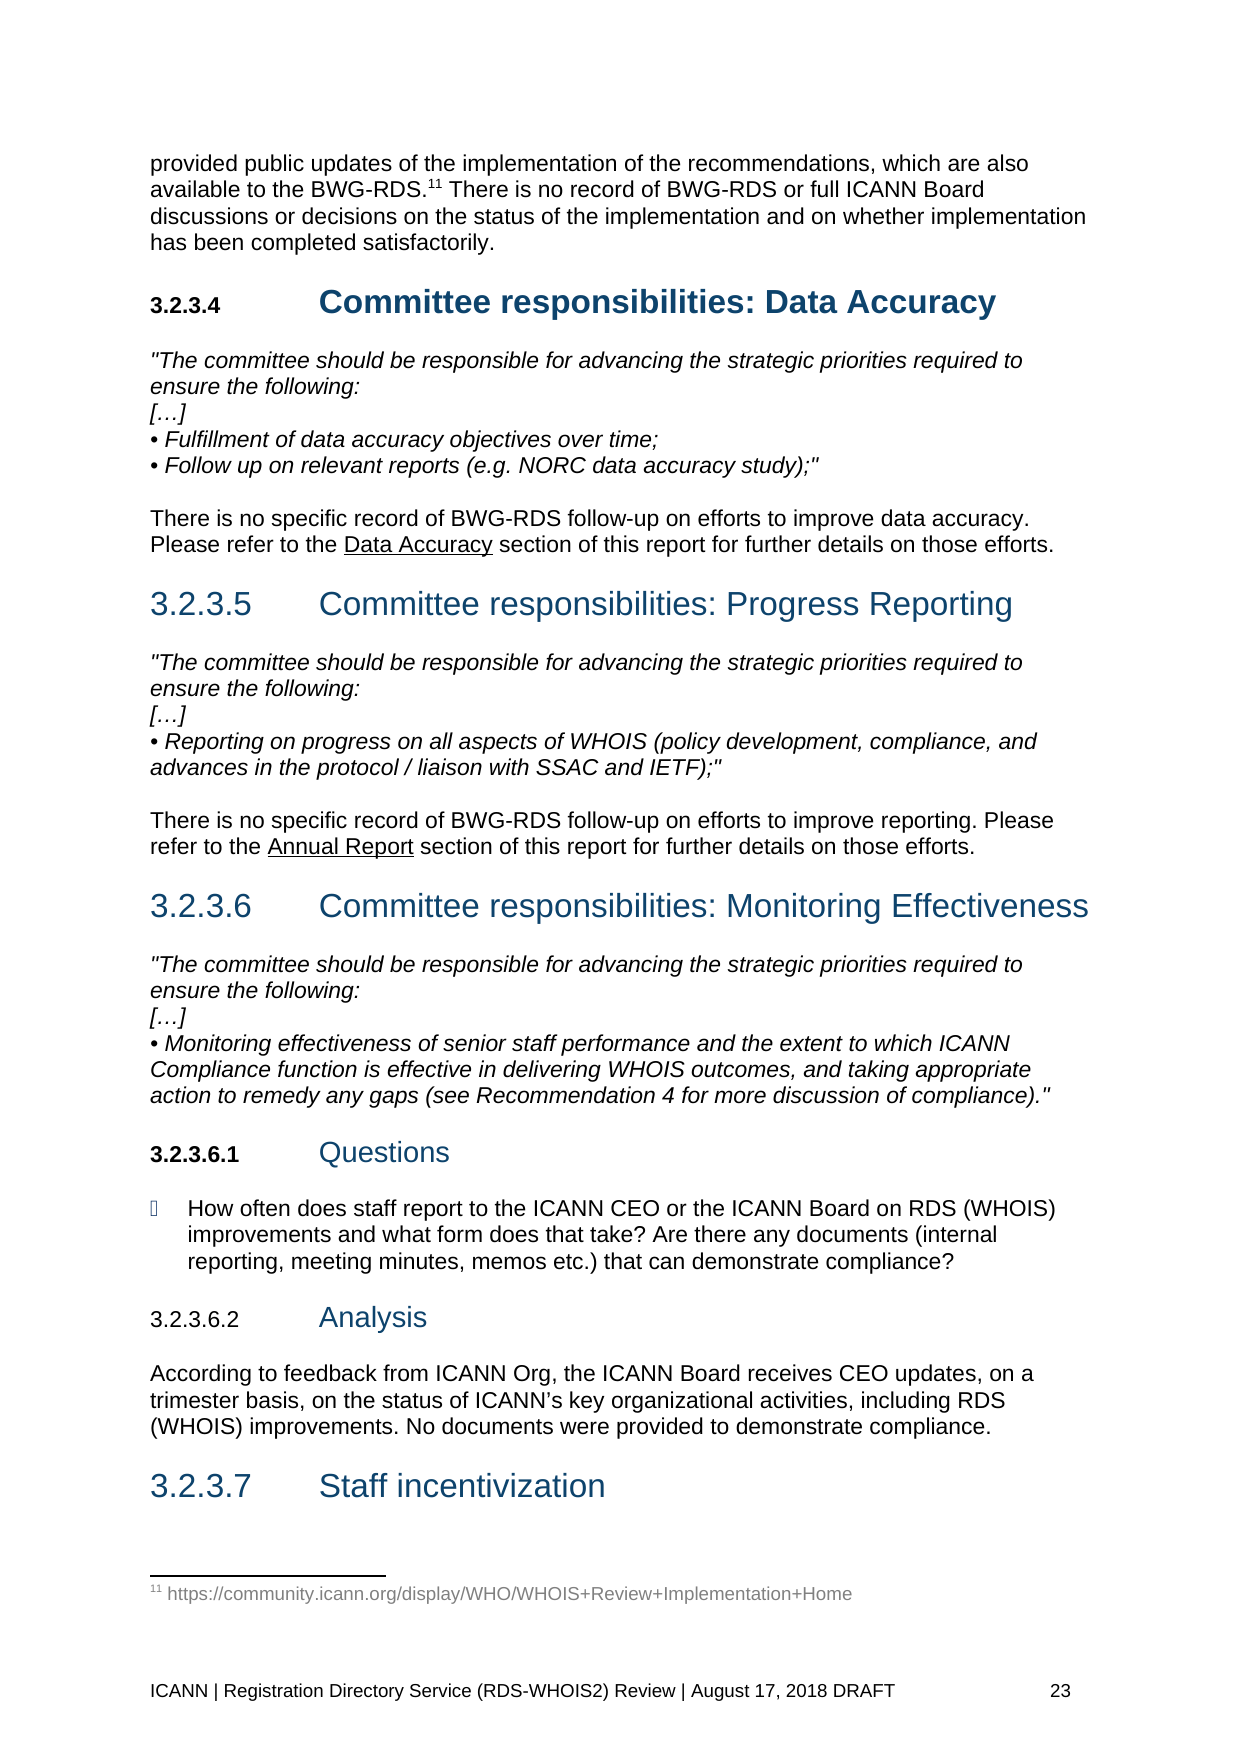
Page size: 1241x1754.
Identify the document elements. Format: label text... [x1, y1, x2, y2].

text […] [150, 701, 1090, 728]
text "The committee should be responsible for advancing the strategic priorities required to ensure the following: [150, 347, 1090, 399]
text […] [150, 1003, 1090, 1029]
subtitle Staff incentivization [150, 1466, 1090, 1504]
text "The committee should be responsible for advancing the strategic priorities required to ensure the following: [150, 648, 1090, 701]
text There is no specific record of BWG-RDS follow-up on efforts to improve data accuracy. Please refer to the Data Accuracy section of this report for further details on those efforts. [150, 505, 1090, 557]
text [150, 150, 1090, 255]
subtitle Questions [150, 1135, 1090, 1168]
text • Fulfillment of data accuracy objectives over time; [150, 426, 1090, 452]
text • Follow up on relevant reports (e.g. NORC data accuracy study);" [150, 452, 1090, 478]
subtitle Committee responsibilities: Progress Reporting [150, 584, 1090, 622]
text "The committee should be responsible for advancing the strategic priorities required to ensure the following: [150, 951, 1090, 1003]
subtitle Committee responsibilities: Monitoring Effectiveness [150, 886, 1090, 924]
text According to feedback from ICANN Org, the ICANN Board receives CEO updates, on a trimester basis, on the status of ICANN’s key organizational activities, including RDS (WHOIS) improvements. No documents were provided to demonstrate compliance. [150, 1360, 1090, 1439]
list How often does staff report to the ICANN CEO or the ICANN Board on RDS (WHOIS) improvements and what form does that take? Are there any documents (internal reporting, meeting minutes, memos etc.) that can demonstrate compliance? [150, 1195, 1090, 1274]
text There is no specific record of BWG-RDS follow-up on efforts to improve reporting. Please refer to the Annual Report section of this report for further details on those efforts. [150, 807, 1090, 859]
subtitle Committee responsibilities: Data Accuracy [150, 282, 1090, 320]
subtitle Analysis [150, 1300, 1090, 1334]
text • Reporting on progress on all aspects of WHOIS (policy development, compliance, and advances in the protocol / liaison with SSAC and IETF);" [150, 728, 1090, 780]
text […] [150, 399, 1090, 426]
text • Monitoring effectiveness of senior staff performance and the extent to which ICANN Compliance function is effective in delivering WHOIS outcomes, and taking appropriate action to remedy any gaps (see Recommendation 4 for more discussion of compliance)." [150, 1029, 1090, 1109]
